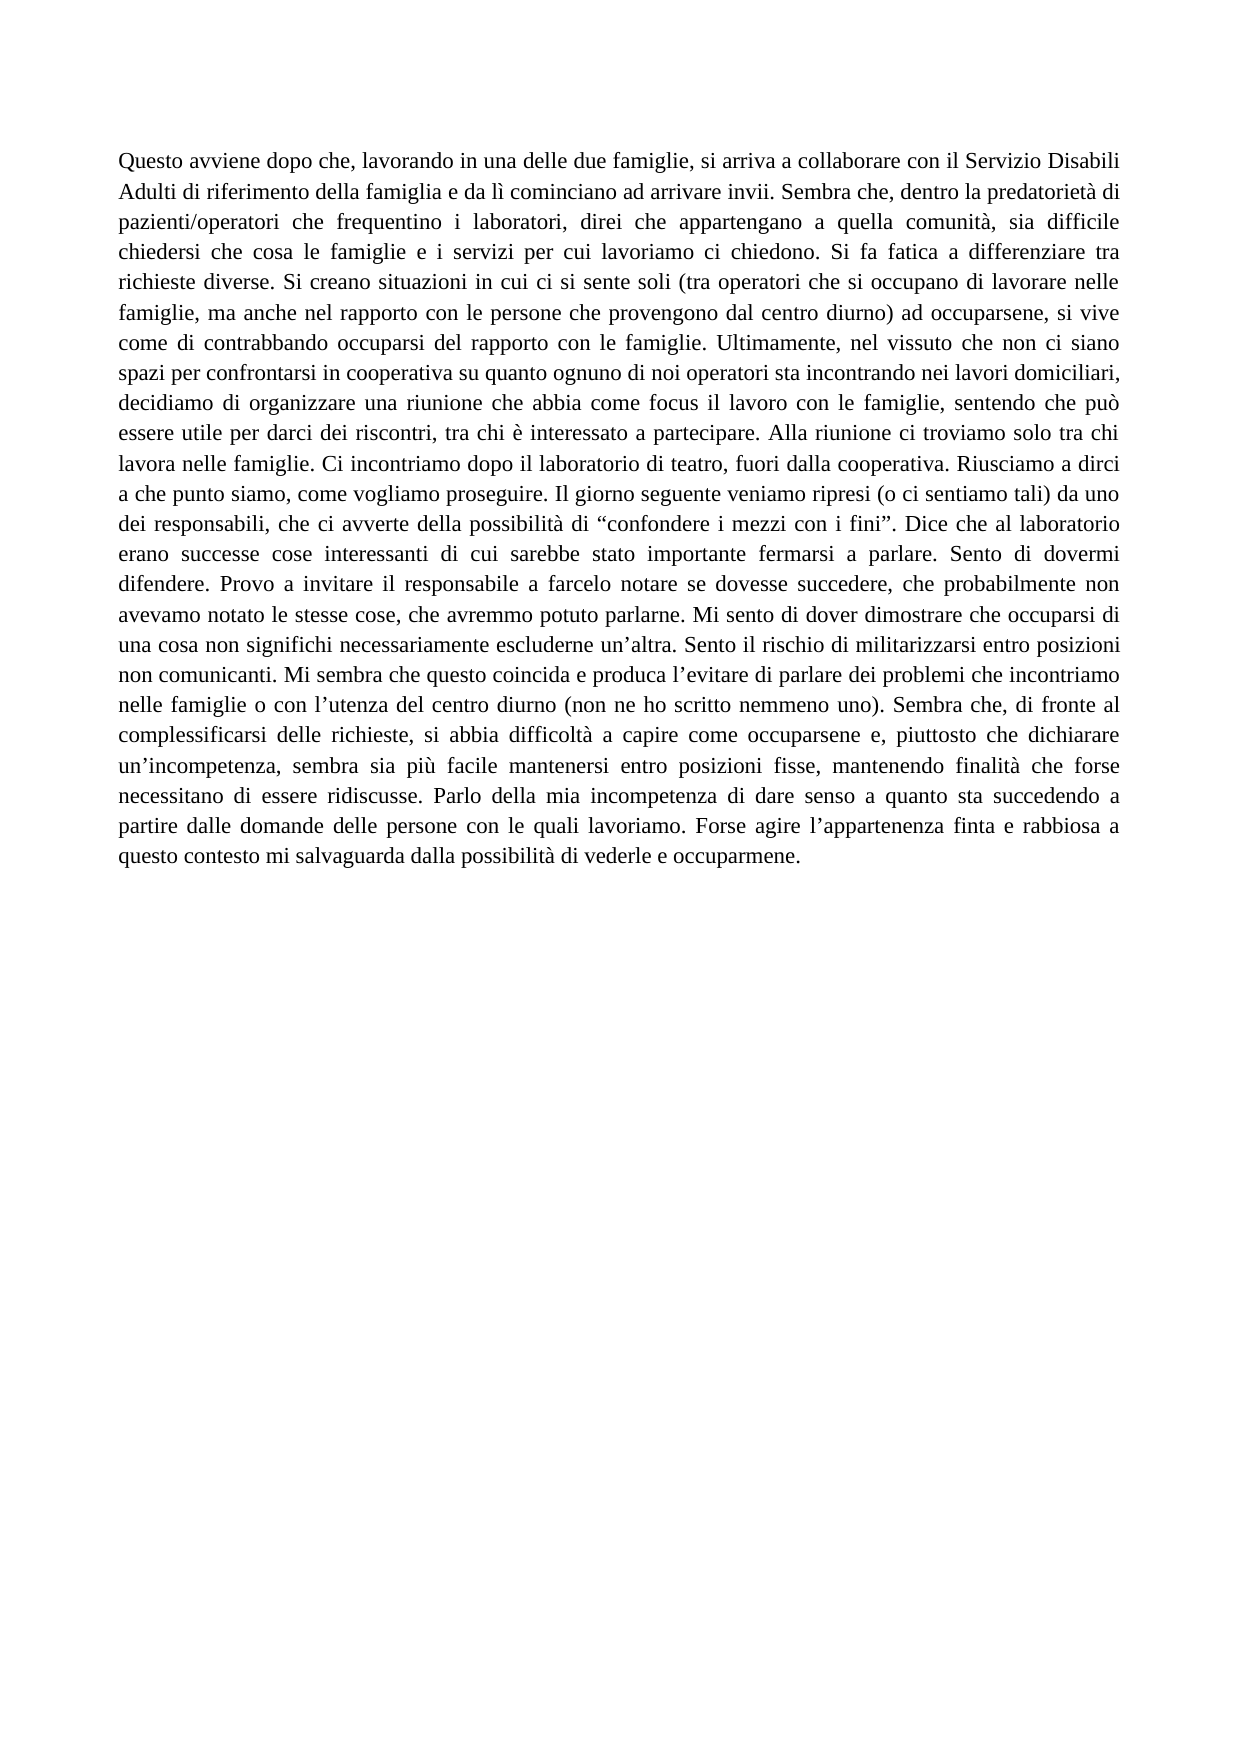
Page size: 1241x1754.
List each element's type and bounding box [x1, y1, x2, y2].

text [118, 148, 1122, 869]
